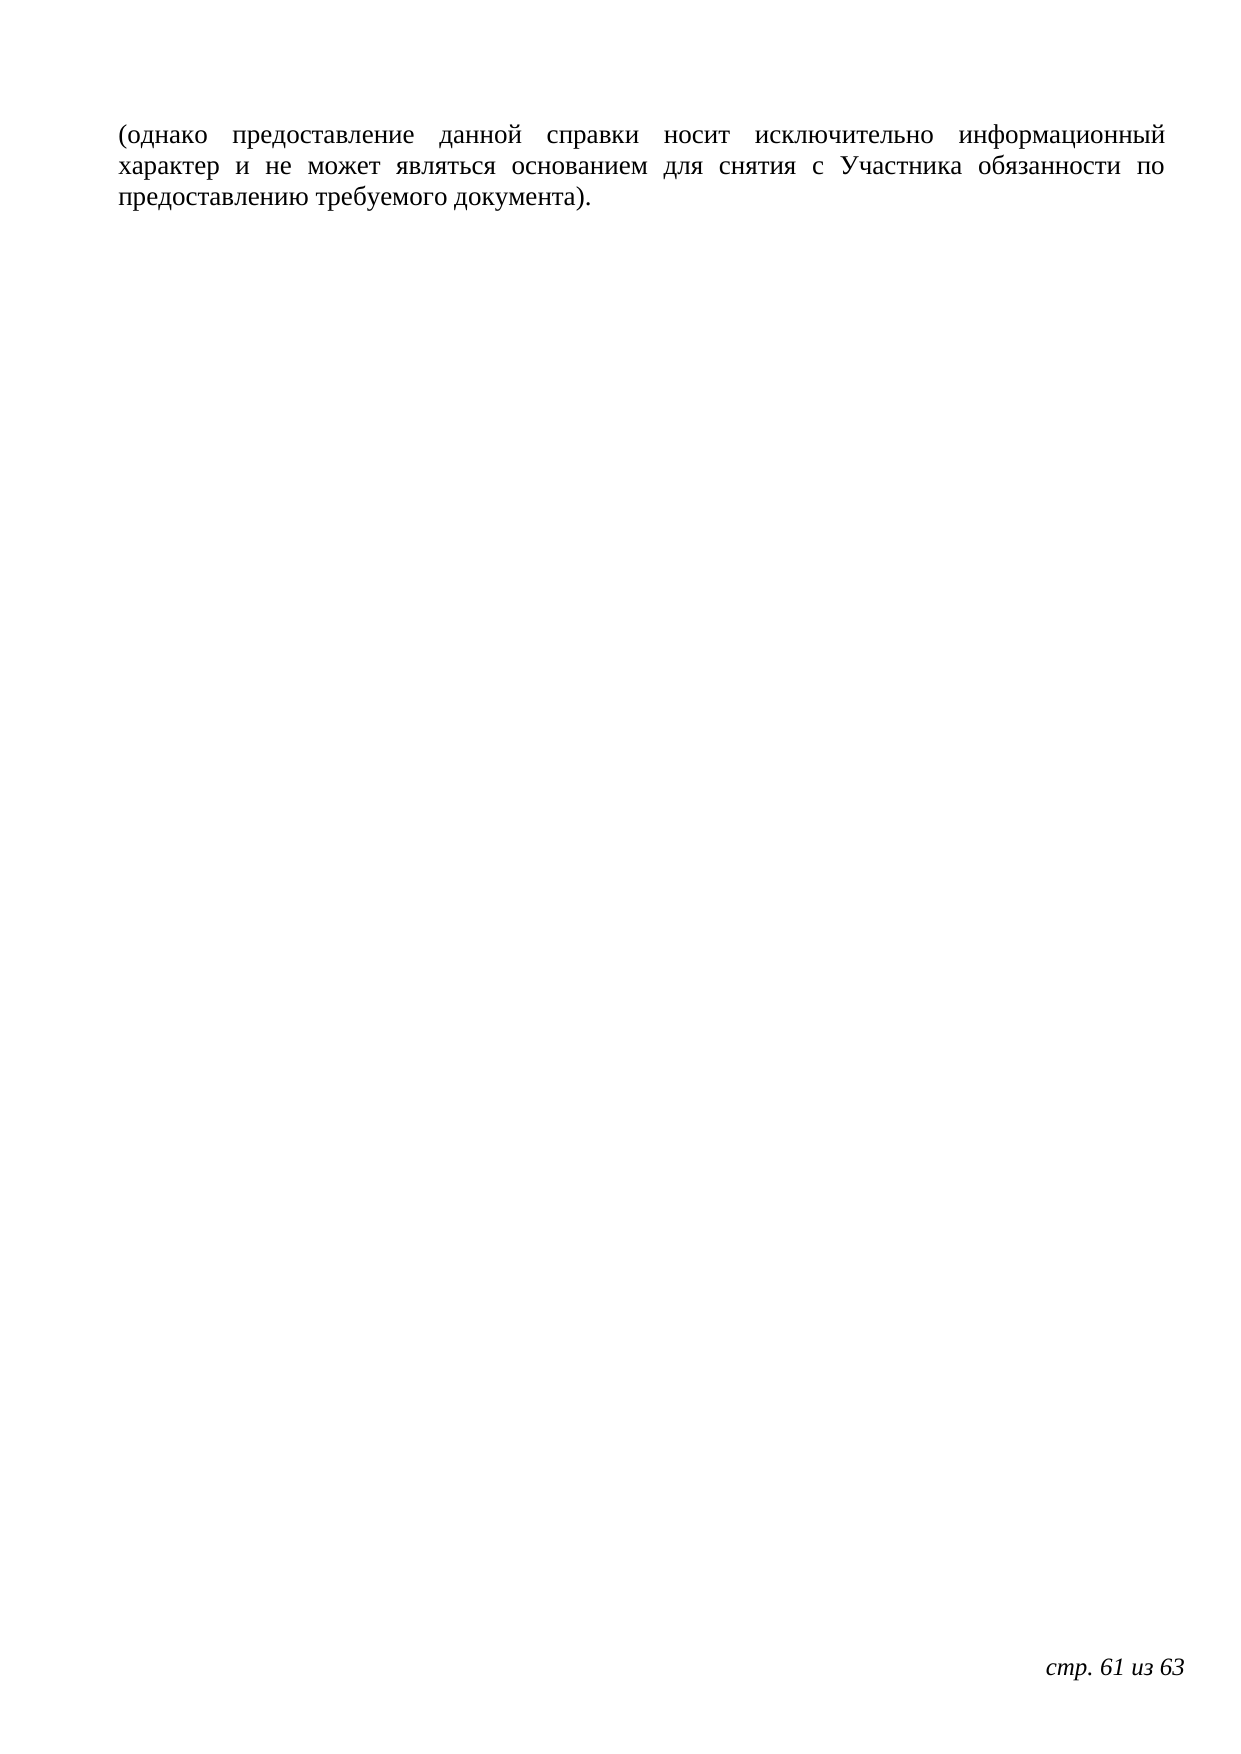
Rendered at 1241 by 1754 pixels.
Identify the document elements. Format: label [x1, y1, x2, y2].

text [118, 118, 1167, 212]
